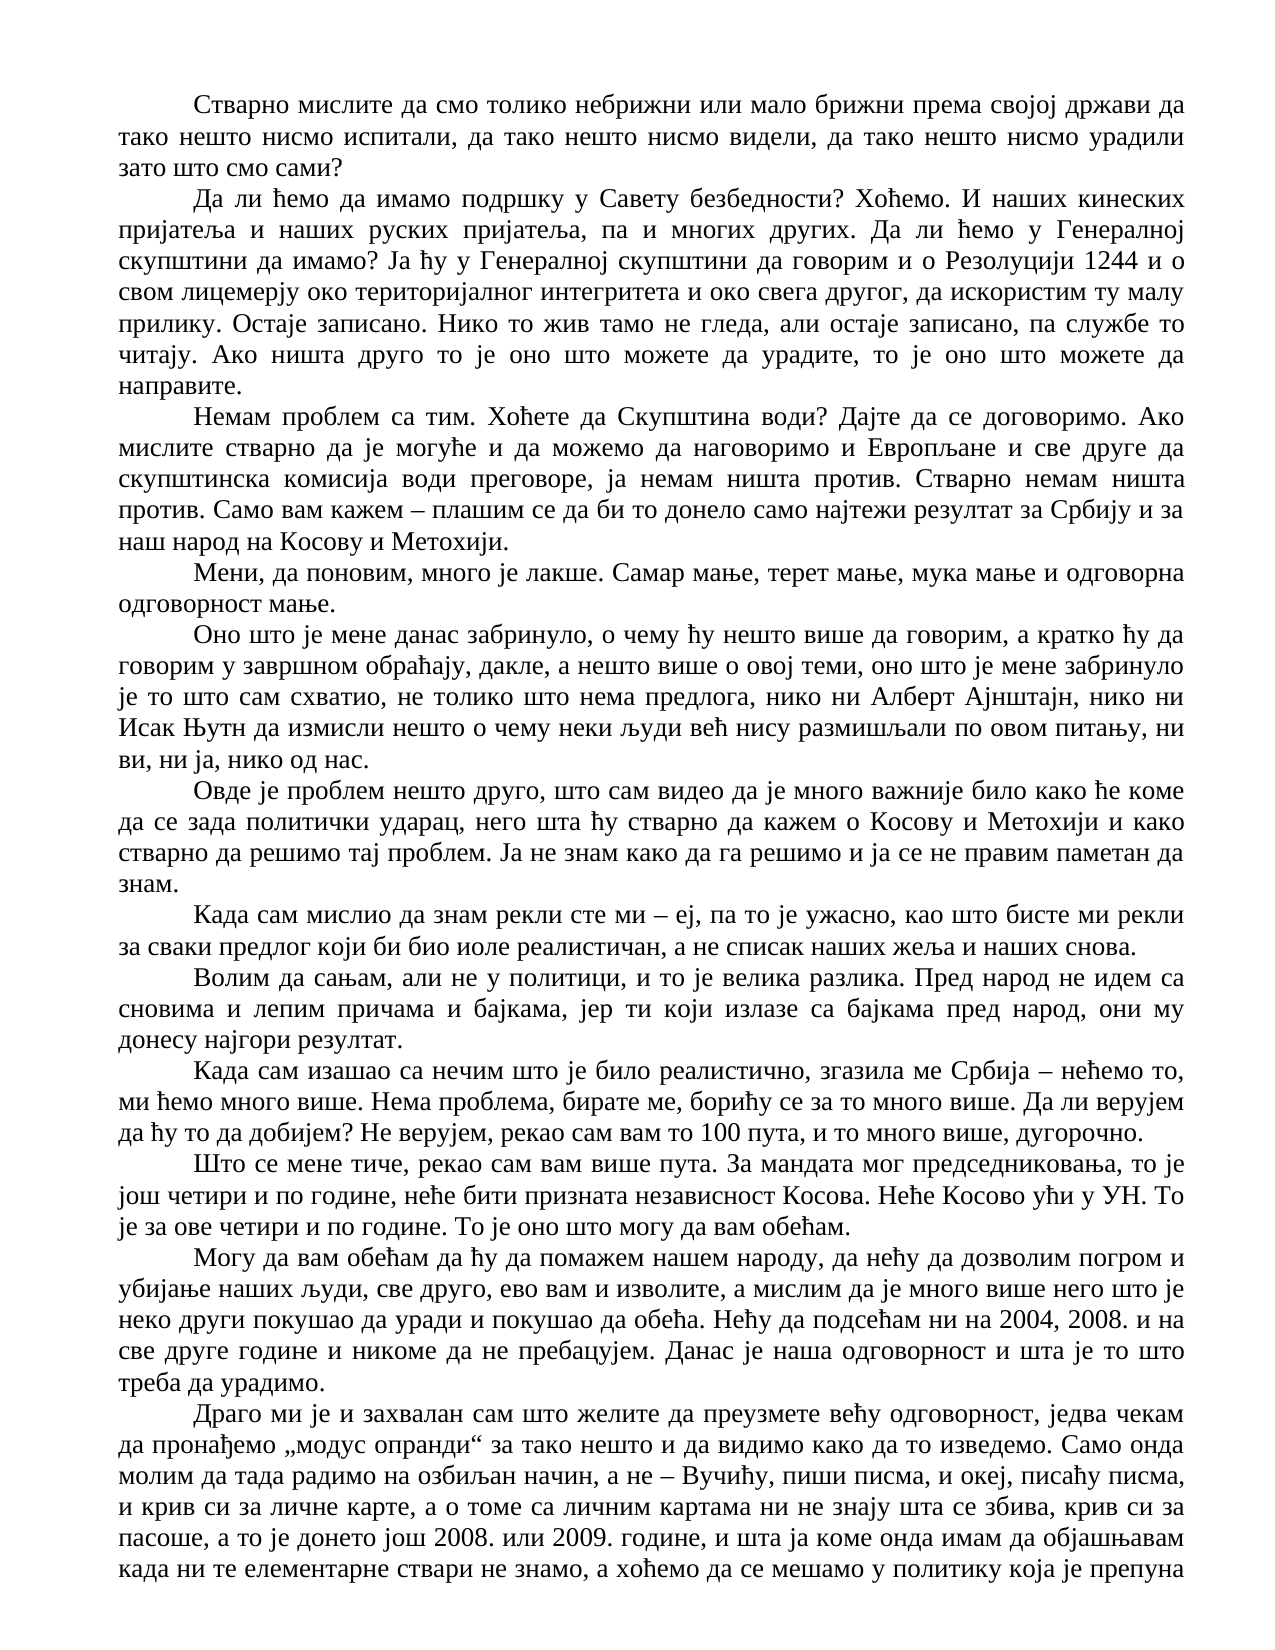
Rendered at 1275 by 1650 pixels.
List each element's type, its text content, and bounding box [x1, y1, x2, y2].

text Волим да сањам, али не у политици, и то је велика разлика. Пред народ не идем са сновима и лепим причама и бајкама, јер ти који излазе са бајкама пред народ, они му донесу најгори резултат. [118, 961, 1186, 1054]
text Овде је проблем нешто друго, што сам видео да је много важније било како ће коме да се зада политички ударац, него шта ћу стварно да кажем о Косову и Метохији и како стварно да решимо тај проблем. Ја не знам како да га решимо и ја се не правим паметан да знам. [118, 774, 1186, 898]
text Стварно мислите да смо толико небрижни или мало брижни према својој држави да тако нешто нисмо испитали, да тако нешто нисмо видели, да тако нешто нисмо урадили зато што смо сами? [118, 89, 1186, 182]
text Могу да вам обећам да ћу да помажем нашем народу, да нећу да дозволим погром и убијање наших људи, све друго, ево вам и изволите, а мислим да је много више него што је неко други покушао да уради и покушао да обећа. Нећу да подсећам ни на 2004, 2008. и на све друге године и никоме да не пребацујем. Данас је наша одговорност и шта је то што треба да урадимо. [118, 1241, 1186, 1397]
text Да ли ћемо да имамо подршку у Савету безбедности? Хоћемо. И наших кинеских пријатеља и наших руских пријатеља, па и многих других. Да ли ћемо у Генералној скупштини да имамо? Ја ћу у Генералној скупштини да говорим и о Резолуцији 1244 и о свом лицемерју око територијалног интегритета и око свега другог, да искористим ту малу прилику. Остаје записано. Нико то жив тамо не гледа, али остаје записано, па службе то читају. Ако ништа друго то је оно што можете да урадите, то је оно што можете да направите. [118, 182, 1186, 400]
text Када сам изашао са нечим што је било реалистично, згазила ме Србија – нећемо то, ми ћемо много више. Нема проблема, бирате ме, борићу се за то много више. Да ли верујем да ћу то да добијем? Не верујем, рекао сам вам то 100 пута, и то много више, дугорочно. [118, 1054, 1186, 1148]
text Немам проблем са тим. Хоћете да Скупштина води? Дајте да се договоримо. Ако мислите стварно да је могуће и да можемо да наговоримо и Европљане и све друге да скупштинска комисија води преговоре, ја немам ништа против. Стварно немам ништа против. Само вам кажем – плашим се да би то донело само најтежи резултат за Србију и за наш народ на Косову и Метохији. [118, 400, 1186, 556]
text Мени, да поновим, много је лакше. Самар мање, терет мање, мука мање и одговорна одговорност мање. [118, 556, 1186, 618]
text Када сам мислио да знам рекли сте ми – еј, па то је ужасно, као што бисте ми рекли за сваки предлог који би био иоле реалистичан, а не списак наших жеља и наших снова. [118, 898, 1186, 961]
text Што се мене тиче, рекао сам вам више пута. За мандата мог председниковања, то је још четири и по године, неће бити призната независност Косова. Неће Косово ући у УН. То је за ове четири и по године. То је оно што могу да вам обећам. [118, 1148, 1186, 1241]
text Оно што је мене данас забринуло, о чему ћу нешто више да говорим, а кратко ћу да говорим у завршном обраћају, дакле, а нешто више о овој теми, оно што је мене забринуло је то што сам схватио, не толико што нема предлога, нико ни Алберт Ајнштајн, нико ни Исак Њутн да измисли нешто о чему неки људи већ нису размишљали по овом питању, ни ви, ни ја, нико од нас. [118, 618, 1186, 774]
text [118, 1397, 1186, 1584]
